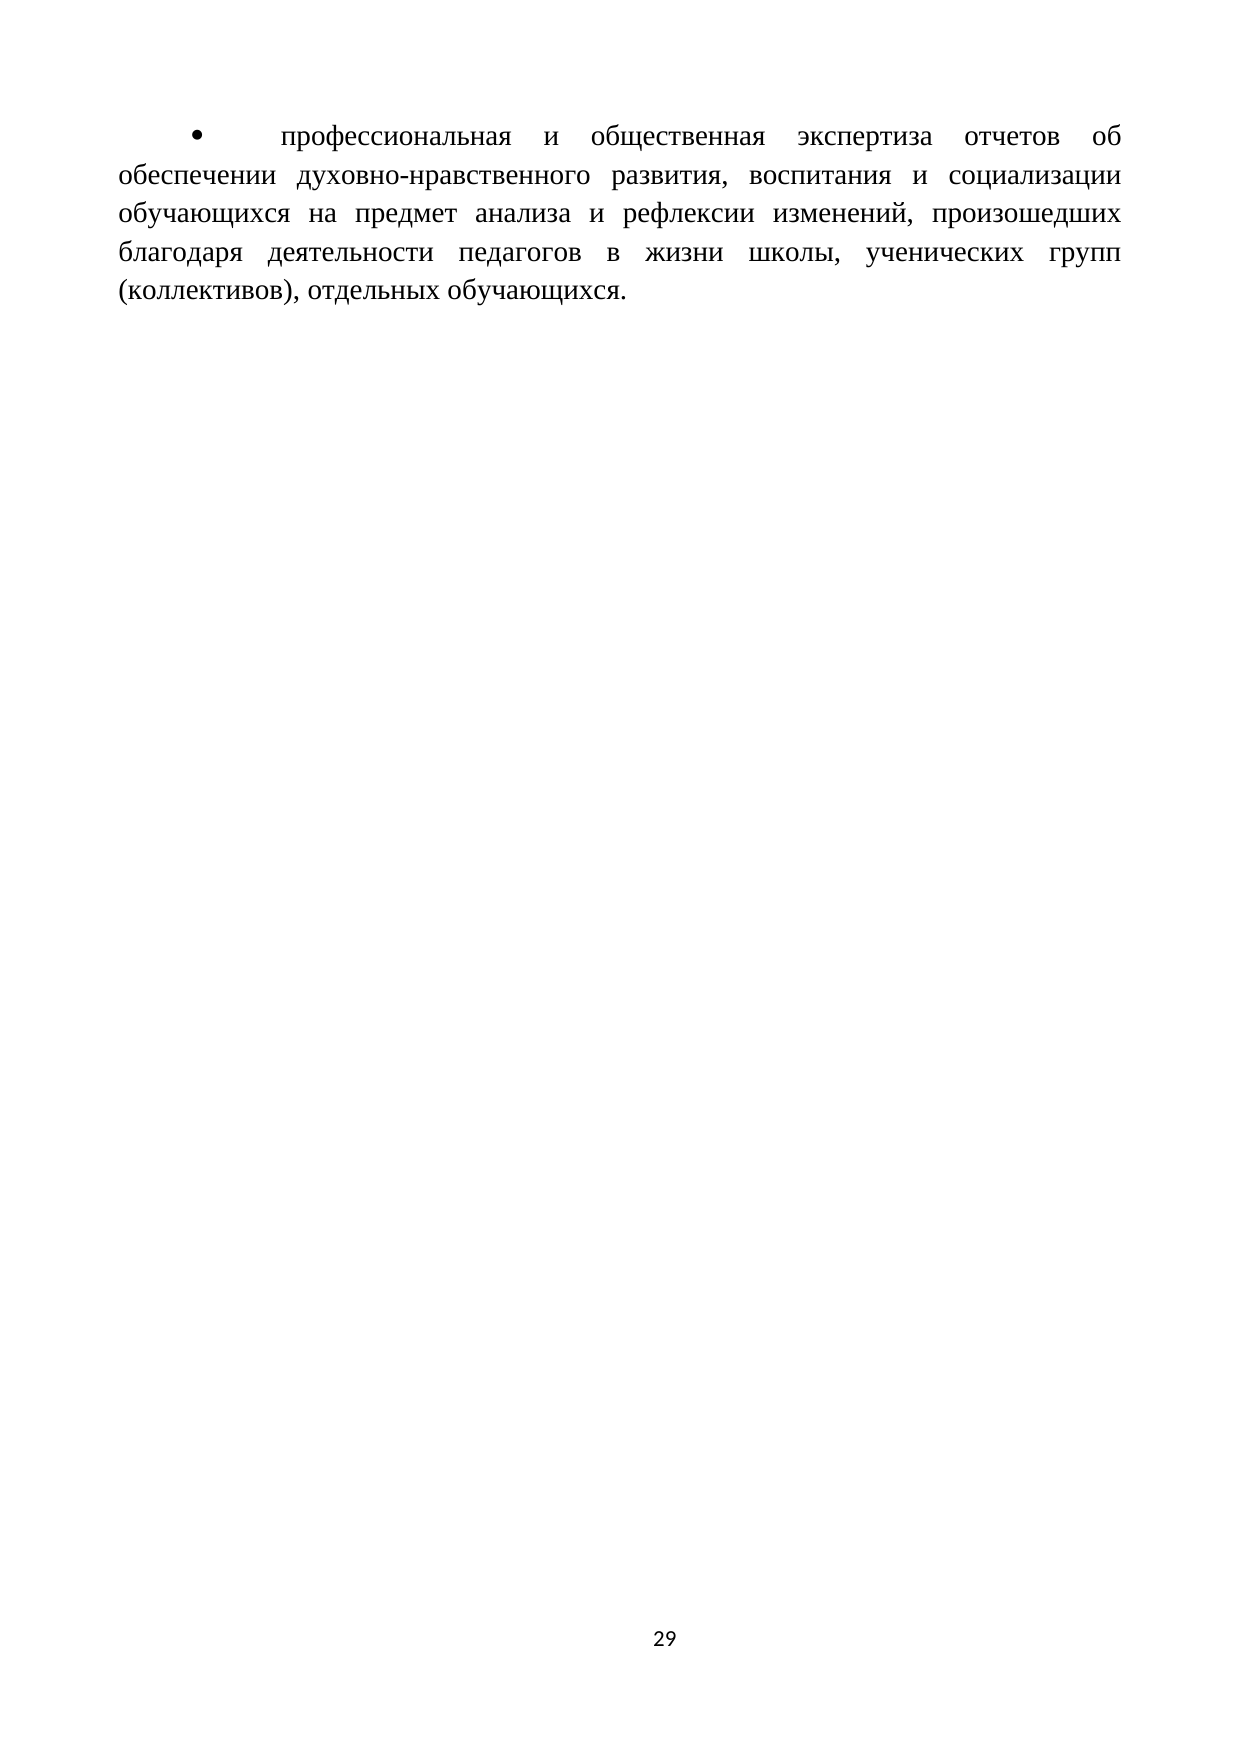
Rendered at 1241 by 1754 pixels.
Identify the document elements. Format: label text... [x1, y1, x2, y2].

list профессиональная и общественная экспертиза отчетов об обеспечении духовно-нравственного развития, воспитания и социализации обучающихся на предмет анализа и рефлексии изменений, произошедших благодаря деятельности педагогов в жизни школы, ученических групп (коллективов), отдельных обучающихся. [118, 118, 1122, 306]
